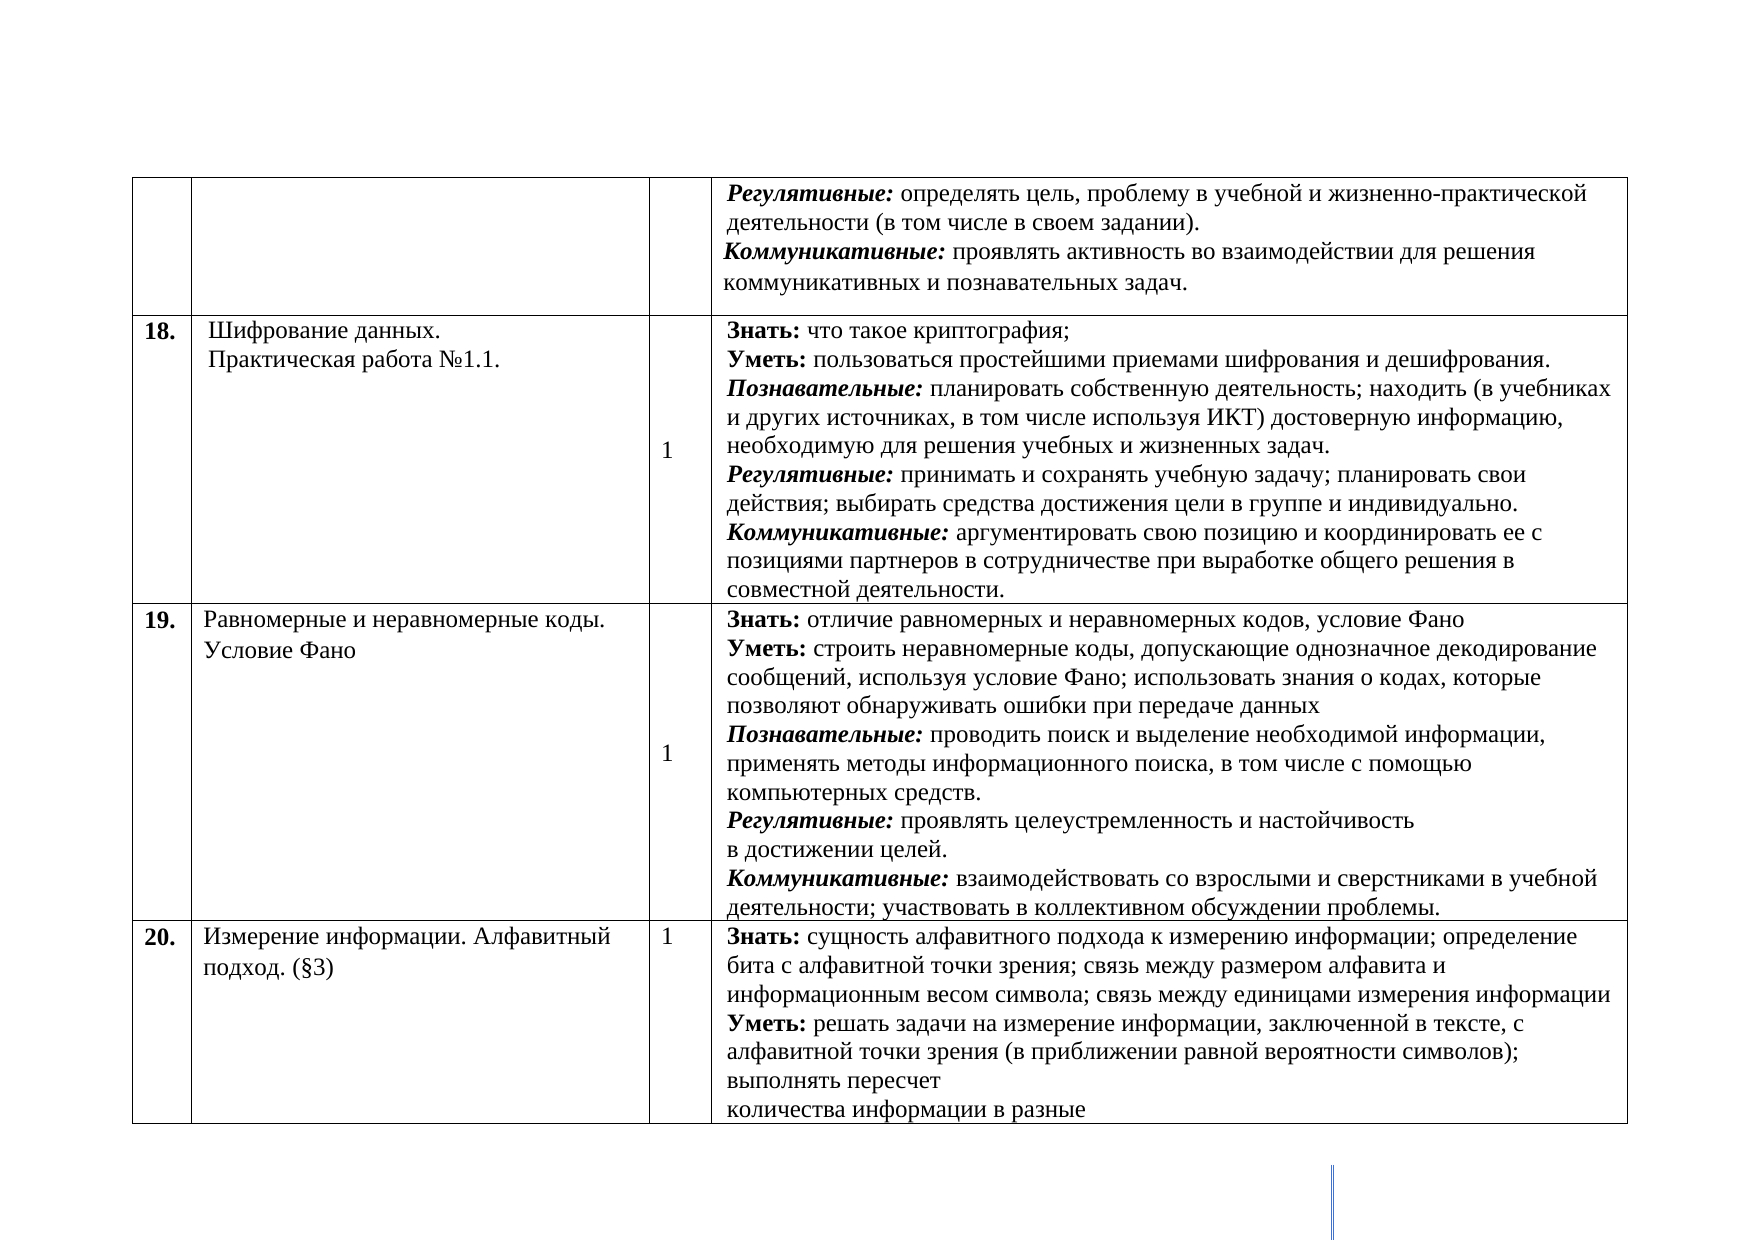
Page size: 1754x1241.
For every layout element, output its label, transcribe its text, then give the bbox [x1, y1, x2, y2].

table_cell 1 [650, 178, 711, 314]
table_cell Знать: что такое криптография; Уметь: пользоваться простейшими приемами шифрования и дешифрования. Познавательные: планировать собственную деятельность; находить (в учебниках и других источниках, в том числе используя ИКТ) достоверную информацию, необходимую для решения учебных и жизненных задач. Регулятивные: принимать и сохранять учебную задачу; планировать свои действия; выбирать средства достижения цели в группе и индивидуально. Коммуникативные: аргументировать свою позицию и координировать ее с позициями партнеров в сотрудничестве при выработке общего решения в совместной деятельности. [712, 316, 1627, 603]
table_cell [192, 921, 649, 1123]
table_cell Знать: отличие равномерных и неравномерных кодов, условие Фано Уметь: строить неравномерные коды, допускающие однозначное декодирование сообщений, используя условие Фано; использовать знания о кодах, которые позволяют обнаруживать ошибки при передаче данных Познавательные: проводить поиск и выделение необходимой информации, применять методы информационного поиска, в том числе с помощью компьютерных средств. Регулятивные: проявлять целеустремленность и настойчивость в достижении целей. Коммуникативные: взаимодействовать со взрослыми и сверстниками в учебной деятельности; участвовать в коллективном обсуждении проблемы. [712, 604, 1627, 920]
table_cell 1 [650, 316, 711, 603]
table_cell Равномерные и неравномерные коды. Условие Фано [192, 604, 649, 920]
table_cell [712, 178, 1627, 314]
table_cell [192, 178, 649, 314]
table_cell [133, 921, 191, 1123]
table_cell 1 [650, 604, 711, 920]
table_cell [133, 316, 191, 603]
table_cell Шифрование данных. Практическая работа №1.1. [192, 316, 649, 603]
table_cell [712, 921, 1627, 1123]
table_cell 1 [650, 921, 711, 1123]
table_cell [133, 604, 191, 920]
table_cell [133, 178, 191, 314]
